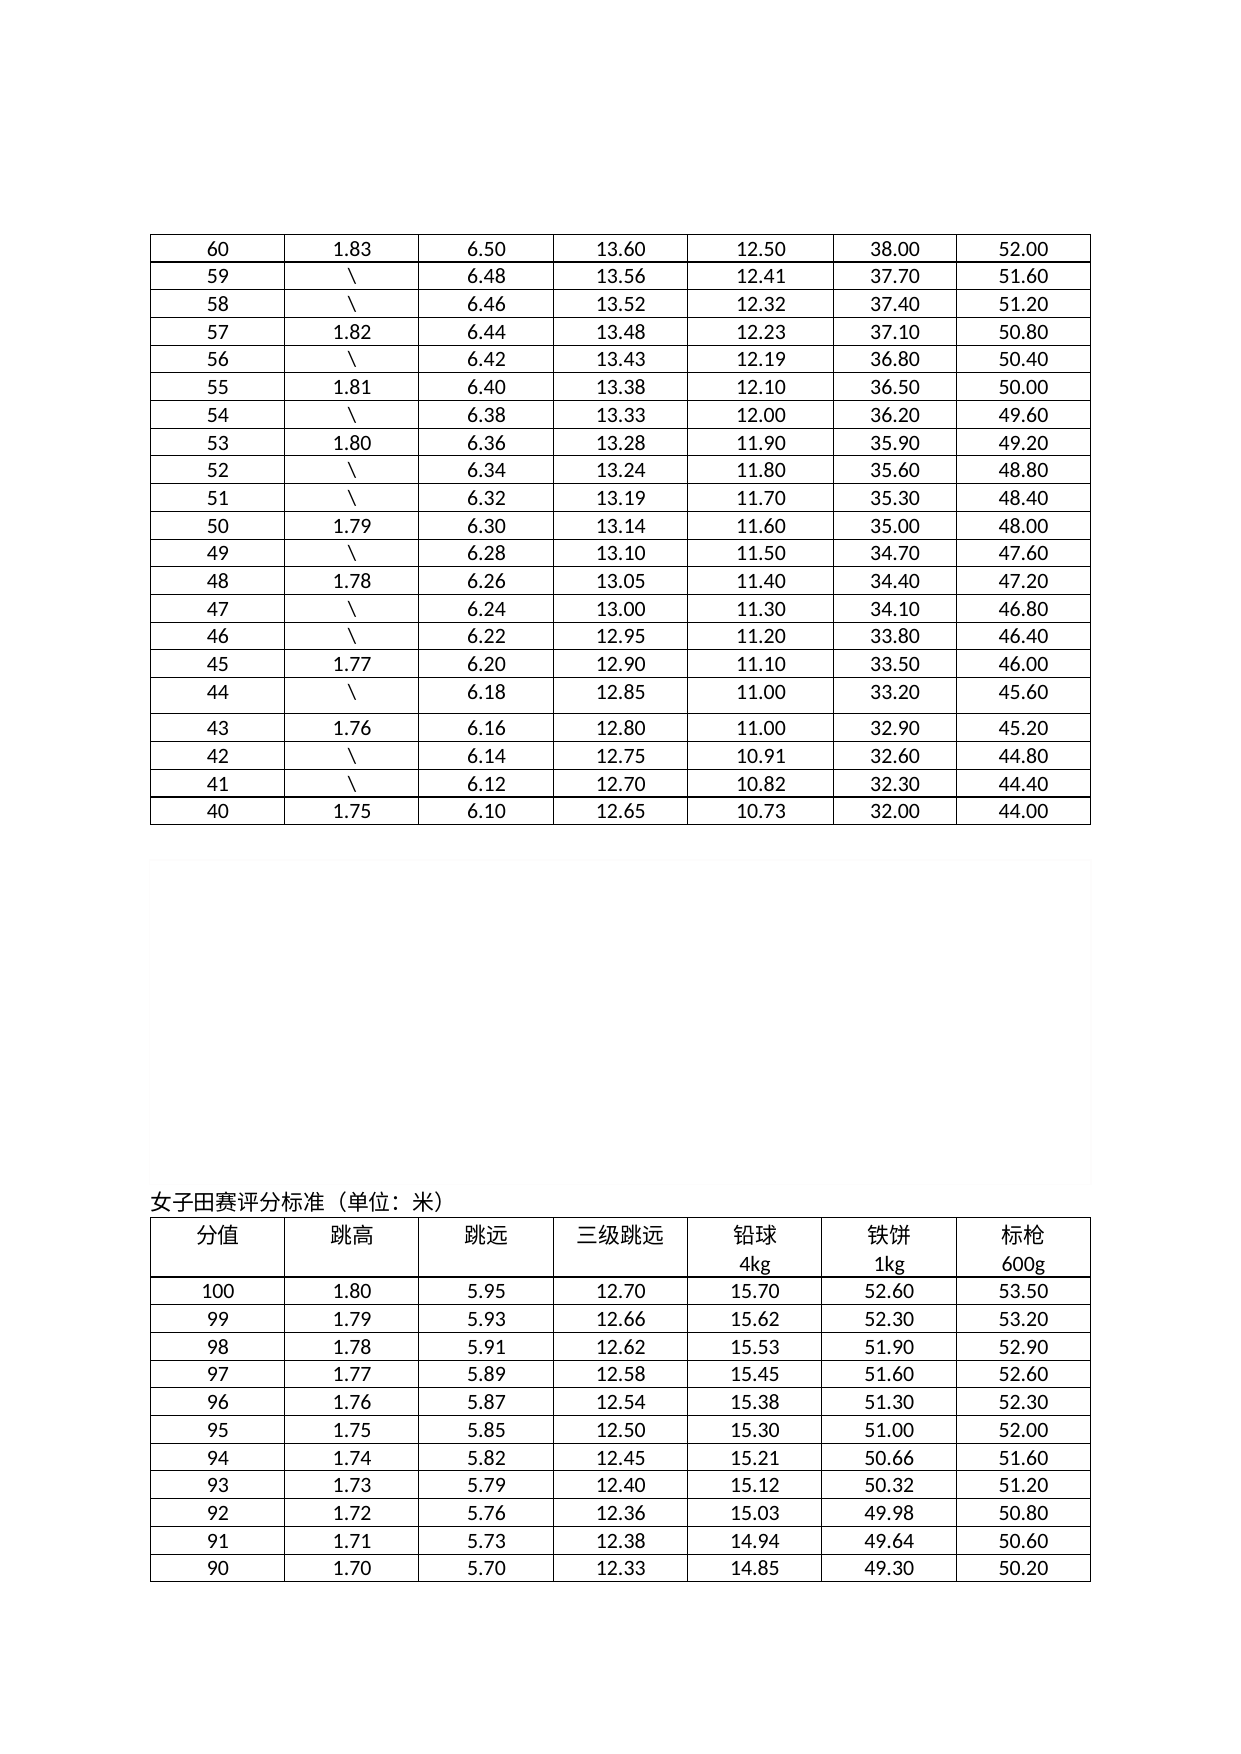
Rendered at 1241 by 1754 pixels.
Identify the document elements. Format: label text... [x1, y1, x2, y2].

table_cell 90 [151, 1555, 284, 1581]
table_cell 12.38 [554, 1527, 687, 1553]
table_cell 46.00 [957, 650, 1090, 677]
table_cell 50.00 [957, 373, 1090, 400]
table_header 三级跳远 [554, 1218, 687, 1276]
table_cell 54 [151, 401, 284, 428]
table_cell 46.40 [957, 623, 1090, 649]
table_cell 13.60 [554, 235, 687, 261]
table_cell 94 [151, 1444, 284, 1470]
table_cell 6.30 [419, 512, 553, 538]
table_cell 6.26 [419, 567, 553, 594]
table_cell 1.83 [285, 235, 418, 261]
table_cell 52.00 [957, 235, 1090, 261]
table_cell 91 [151, 1527, 284, 1553]
table_cell 5.91 [419, 1333, 553, 1359]
table_cell 12.33 [554, 1555, 687, 1581]
table_cell 35.30 [834, 484, 956, 511]
table_cell 33.20 [834, 678, 956, 713]
table_cell 33.80 [834, 623, 956, 649]
table_cell 45 [151, 650, 284, 677]
table_cell 52.30 [957, 1388, 1090, 1415]
table_cell 11.00 [688, 678, 833, 713]
table_cell 44.80 [957, 742, 1090, 769]
table_cell 13.24 [554, 456, 687, 483]
table_cell 12.36 [554, 1499, 687, 1526]
table_cell 44.40 [957, 770, 1090, 796]
table_cell 5.76 [419, 1499, 553, 1526]
table_cell 12.50 [554, 1416, 687, 1443]
table_cell 55 [151, 373, 284, 400]
table_cell 6.22 [419, 623, 553, 649]
table_cell 1.74 [285, 1444, 418, 1470]
table_cell 12.54 [554, 1388, 687, 1415]
table_cell 37.10 [834, 318, 956, 344]
table_cell 11.80 [688, 456, 833, 483]
table_cell 1.80 [285, 1278, 418, 1304]
table_cell 12.41 [688, 263, 833, 289]
table_cell 12.85 [554, 678, 687, 713]
table_cell 12.40 [554, 1471, 687, 1498]
table_cell 48.00 [957, 512, 1090, 538]
table_cell 5.89 [419, 1361, 553, 1387]
table_cell 1.75 [285, 798, 418, 824]
table_cell 12.62 [554, 1333, 687, 1359]
table_cell \ [285, 484, 418, 511]
table_cell 48.40 [957, 484, 1090, 511]
table_cell 6.20 [419, 650, 553, 677]
table_cell 12.66 [554, 1305, 687, 1332]
table_cell 12.58 [554, 1361, 687, 1387]
table_cell 13.10 [554, 540, 687, 566]
table_cell 12.00 [688, 401, 833, 428]
table_cell 1.79 [285, 512, 418, 538]
table_cell 1.76 [285, 714, 418, 741]
table_cell 37.70 [834, 263, 956, 289]
table_cell 10.91 [688, 742, 833, 769]
table_cell 52.60 [957, 1361, 1090, 1387]
table_cell 15.53 [688, 1333, 821, 1359]
table_cell 6.32 [419, 484, 553, 511]
table_cell 97 [151, 1361, 284, 1387]
table_cell 51.20 [957, 290, 1090, 317]
table_cell 47.60 [957, 540, 1090, 566]
table_cell 11.90 [688, 429, 833, 455]
table_cell \ [285, 742, 418, 769]
table_cell 12.23 [688, 318, 833, 344]
table_cell 13.19 [554, 484, 687, 511]
table_cell 1.72 [285, 1499, 418, 1526]
table_cell 1.80 [285, 429, 418, 455]
table_cell 14.85 [688, 1555, 821, 1581]
table_cell 6.24 [419, 595, 553, 622]
table_cell 32.30 [834, 770, 956, 796]
table_cell 47.20 [957, 567, 1090, 594]
table_cell 13.33 [554, 401, 687, 428]
table_cell \ [285, 678, 418, 713]
table_cell 96 [151, 1388, 284, 1415]
table_cell 10.73 [688, 798, 833, 824]
table_cell 44 [151, 678, 284, 713]
table_cell 12.95 [554, 623, 687, 649]
table_cell 48.80 [957, 456, 1090, 483]
table_cell 49.98 [822, 1499, 956, 1526]
table_cell 6.28 [419, 540, 553, 566]
table_cell 50.60 [957, 1527, 1090, 1553]
table_cell 50.66 [822, 1444, 956, 1470]
table_cell 47 [151, 595, 284, 622]
table_cell 52.90 [957, 1333, 1090, 1359]
table_cell 11.00 [688, 714, 833, 741]
table_cell 46 [151, 623, 284, 649]
table_header 标枪 600g [957, 1218, 1090, 1276]
table_cell 50.80 [957, 318, 1090, 344]
table_cell 6.18 [419, 678, 553, 713]
table_cell 1.71 [285, 1527, 418, 1553]
table_cell \ [285, 290, 418, 317]
table_cell 34.40 [834, 567, 956, 594]
table_cell 13.48 [554, 318, 687, 344]
table_cell 6.34 [419, 456, 553, 483]
table_cell \ [285, 770, 418, 796]
table_cell 52.60 [822, 1278, 956, 1304]
table_cell 11.20 [688, 623, 833, 649]
table_cell 6.42 [419, 346, 553, 372]
table_cell 12.90 [554, 650, 687, 677]
table_cell 36.20 [834, 401, 956, 428]
table_cell 6.40 [419, 373, 553, 400]
table_cell 53.50 [957, 1278, 1090, 1304]
table_cell 1.76 [285, 1388, 418, 1415]
table_cell \ [285, 401, 418, 428]
table_cell 10.82 [688, 770, 833, 796]
table_cell 14.94 [688, 1527, 821, 1553]
table_cell 6.48 [419, 263, 553, 289]
table_cell 52.00 [957, 1416, 1090, 1443]
table_header 跳高 [285, 1218, 418, 1276]
table_cell 13.00 [554, 595, 687, 622]
table_cell 15.21 [688, 1444, 821, 1470]
table_cell 53.20 [957, 1305, 1090, 1332]
table_cell 34.10 [834, 595, 956, 622]
table_cell 12.50 [688, 235, 833, 261]
table_cell 15.30 [688, 1416, 821, 1443]
table_cell \ [285, 346, 418, 372]
table_cell 5.95 [419, 1278, 553, 1304]
table_cell 42 [151, 742, 284, 769]
table_cell 100 [151, 1278, 284, 1304]
table_cell 12.70 [554, 1278, 687, 1304]
table_cell 98 [151, 1333, 284, 1359]
table_cell 46.80 [957, 595, 1090, 622]
table_cell 12.75 [554, 742, 687, 769]
table_cell 35.60 [834, 456, 956, 483]
table_cell 11.40 [688, 567, 833, 594]
table_cell 37.40 [834, 290, 956, 317]
table_cell 51 [151, 484, 284, 511]
table_cell 5.79 [419, 1471, 553, 1498]
table_cell 11.60 [688, 512, 833, 538]
table_cell 11.70 [688, 484, 833, 511]
table_cell 45.60 [957, 678, 1090, 713]
table_cell 6.46 [419, 290, 553, 317]
table_cell 6.38 [419, 401, 553, 428]
table_cell 56 [151, 346, 284, 372]
table_cell 1.78 [285, 567, 418, 594]
table_cell 1.82 [285, 318, 418, 344]
table_cell 12.80 [554, 714, 687, 741]
table_cell 1.75 [285, 1416, 418, 1443]
table_cell 13.28 [554, 429, 687, 455]
table_cell 6.12 [419, 770, 553, 796]
table_cell 12.65 [554, 798, 687, 824]
table_cell 50.32 [822, 1471, 956, 1498]
table_cell 6.50 [419, 235, 553, 261]
table_cell 38.00 [834, 235, 956, 261]
table_cell 15.62 [688, 1305, 821, 1332]
table_cell 51.00 [822, 1416, 956, 1443]
table_cell 48 [151, 567, 284, 594]
table_cell 6.14 [419, 742, 553, 769]
table_cell 95 [151, 1416, 284, 1443]
table_cell 49 [151, 540, 284, 566]
table_cell 52.30 [822, 1305, 956, 1332]
table_cell 51.30 [822, 1388, 956, 1415]
table_cell 15.70 [688, 1278, 821, 1304]
table_cell 5.87 [419, 1388, 553, 1415]
table_cell 50.40 [957, 346, 1090, 372]
table_cell 5.70 [419, 1555, 553, 1581]
table_cell 5.73 [419, 1527, 553, 1553]
table_cell 13.38 [554, 373, 687, 400]
table_cell 32.90 [834, 714, 956, 741]
table_cell 93 [151, 1471, 284, 1498]
table_cell 15.03 [688, 1499, 821, 1526]
table_cell 12.70 [554, 770, 687, 796]
table_cell 50.80 [957, 1499, 1090, 1526]
table_cell 13.14 [554, 512, 687, 538]
table_cell 99 [151, 1305, 284, 1332]
table_cell 49.30 [822, 1555, 956, 1581]
table_cell 1.79 [285, 1305, 418, 1332]
table_cell 5.85 [419, 1416, 553, 1443]
table_cell \ [285, 595, 418, 622]
table_cell 12.32 [688, 290, 833, 317]
table_cell 49.64 [822, 1527, 956, 1553]
table_cell 92 [151, 1499, 284, 1526]
table_cell \ [285, 623, 418, 649]
table_cell 50 [151, 512, 284, 538]
table_cell 6.16 [419, 714, 553, 741]
table_cell \ [285, 540, 418, 566]
table_cell 51.60 [822, 1361, 956, 1387]
table_cell 36.80 [834, 346, 956, 372]
table_cell 13.05 [554, 567, 687, 594]
table_cell 51.60 [957, 1444, 1090, 1470]
table_cell 44.00 [957, 798, 1090, 824]
table_cell 1.73 [285, 1471, 418, 1498]
table_header 铅球 4kg [688, 1218, 821, 1276]
table_cell 13.43 [554, 346, 687, 372]
table_cell 59 [151, 263, 284, 289]
table_cell 15.45 [688, 1361, 821, 1387]
table_cell 53 [151, 429, 284, 455]
table_cell 6.36 [419, 429, 553, 455]
table_cell 15.12 [688, 1471, 821, 1498]
table_cell 11.30 [688, 595, 833, 622]
table_cell 1.78 [285, 1333, 418, 1359]
table_cell 51.90 [822, 1333, 956, 1359]
table_cell 11.50 [688, 540, 833, 566]
table_header 铁饼 1kg [822, 1218, 956, 1276]
table_cell \ [285, 456, 418, 483]
table_cell 41 [151, 770, 284, 796]
table_cell 34.70 [834, 540, 956, 566]
table_cell 32.60 [834, 742, 956, 769]
table_cell 51.20 [957, 1471, 1090, 1498]
table_cell 49.60 [957, 401, 1090, 428]
table_cell \ [285, 263, 418, 289]
table_cell 5.93 [419, 1305, 553, 1332]
table_cell 35.00 [834, 512, 956, 538]
table_cell 58 [151, 290, 284, 317]
table_cell 11.10 [688, 650, 833, 677]
table_cell 1.77 [285, 650, 418, 677]
table_cell 35.90 [834, 429, 956, 455]
table_cell 40 [151, 798, 284, 824]
table_cell 6.44 [419, 318, 553, 344]
table_cell 60 [151, 235, 284, 261]
table_cell 51.60 [957, 263, 1090, 289]
table_cell 13.52 [554, 290, 687, 317]
table_header 分值 [151, 1218, 284, 1276]
table_header 跳远 [419, 1218, 553, 1276]
table_cell 6.10 [419, 798, 553, 824]
table_cell 33.50 [834, 650, 956, 677]
table_cell 1.70 [285, 1555, 418, 1581]
table_cell 12.19 [688, 346, 833, 372]
table_cell 15.38 [688, 1388, 821, 1415]
table_cell 52 [151, 456, 284, 483]
table_cell 32.00 [834, 798, 956, 824]
table_cell 49.20 [957, 429, 1090, 455]
table_cell 43 [151, 714, 284, 741]
table_cell 13.56 [554, 263, 687, 289]
table_cell 57 [151, 318, 284, 344]
table_cell 45.20 [957, 714, 1090, 741]
table_cell 5.82 [419, 1444, 553, 1470]
table_cell 36.50 [834, 373, 956, 400]
table_cell 50.20 [957, 1555, 1090, 1581]
list 女子田赛评分标准（单位：米） [150, 1185, 1090, 1217]
table_cell 1.81 [285, 373, 418, 400]
table_cell 12.10 [688, 373, 833, 400]
table_cell 12.45 [554, 1444, 687, 1470]
table_cell 1.77 [285, 1361, 418, 1387]
